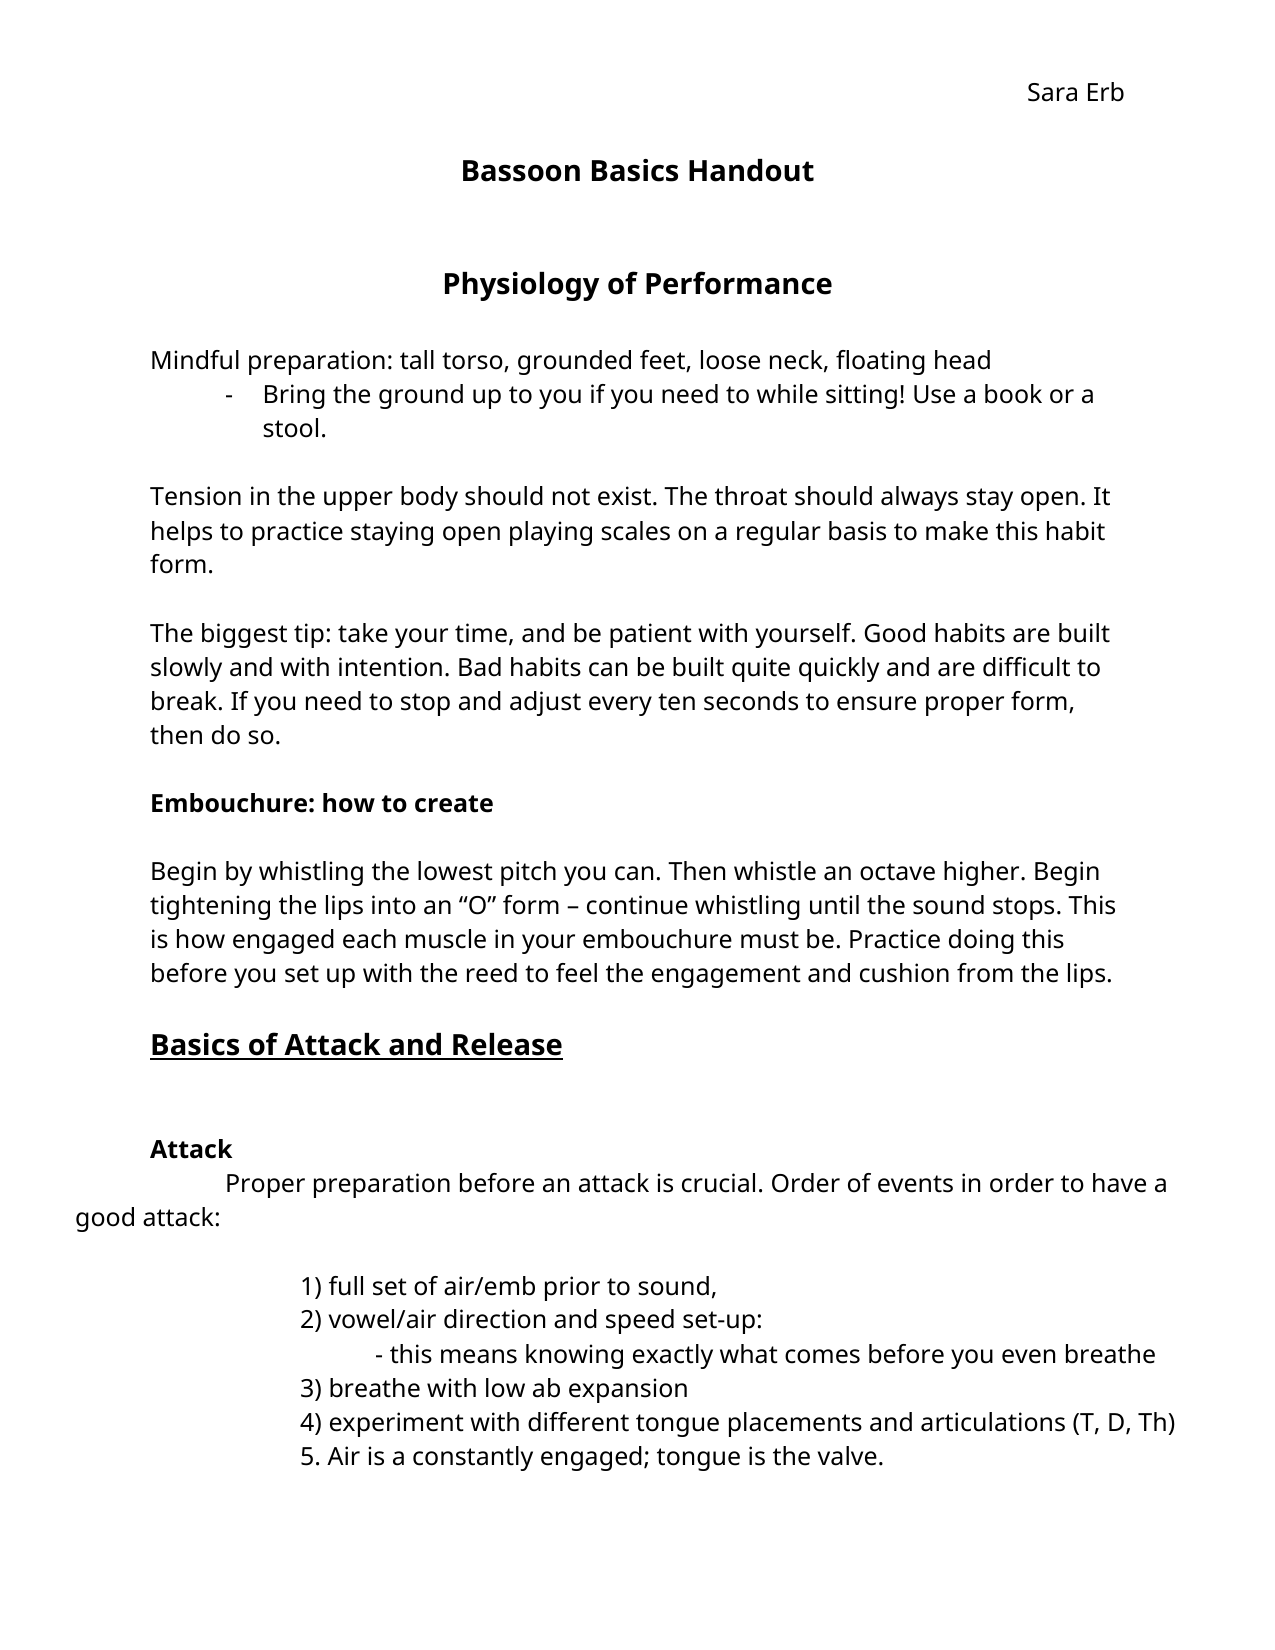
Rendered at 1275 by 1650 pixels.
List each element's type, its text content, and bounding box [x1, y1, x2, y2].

text Bassoon Basics Handout [150, 150, 1125, 190]
text Proper preparation before an attack is crucial. Order of events in order to have a good attack: [75, 1166, 1200, 1234]
text The biggest tip: take your time, and be patient with yourself. Good habits are built slowly and with intention. Bad habits can be built quite quickly and are difficult to break. If you need to stop and adjust every ten seconds to ensure proper form, then do so. [150, 615, 1125, 752]
text 1) full set of air/emb prior to sound, [75, 1268, 1200, 1302]
text Tension in the upper body should not exist. The throat should always stay open. It helps to practice staying open playing scales on a regular basis to make this habit form. [150, 479, 1125, 581]
text 2) vowel/air direction and speed set-up: [75, 1302, 1200, 1336]
text Basics of Attack and Release [75, 1024, 1200, 1064]
text Mindful preparation: tall torso, grounded feet, loose neck, floating head [150, 343, 1125, 377]
text Embouchure: how to create [150, 786, 1125, 820]
text 4) experiment with different tongue placements and articulations (T, D, Th) [150, 1404, 1200, 1438]
text 3) breathe with low ab expansion [75, 1370, 1200, 1404]
text Attack [75, 1132, 1200, 1166]
text Physiology of Performance [150, 263, 1125, 303]
text 5. Air is a constantly engaged; tongue is the valve. [150, 1438, 1200, 1472]
text - this means knowing exactly what comes before you even breathe [75, 1336, 1200, 1370]
list Bring the ground up to you if you need to while sitting! Use a book or a stool. [225, 377, 1125, 445]
text Begin by whistling the lowest pitch you can. Then whistle an octave higher. Begin tightening the lips into an “O” form – continue whistling until the sound stops. This is how engaged each muscle in your embouchure must be. Practice doing this before you set up with the reed to feel the engagement and cushion from the lips. [150, 854, 1125, 990]
